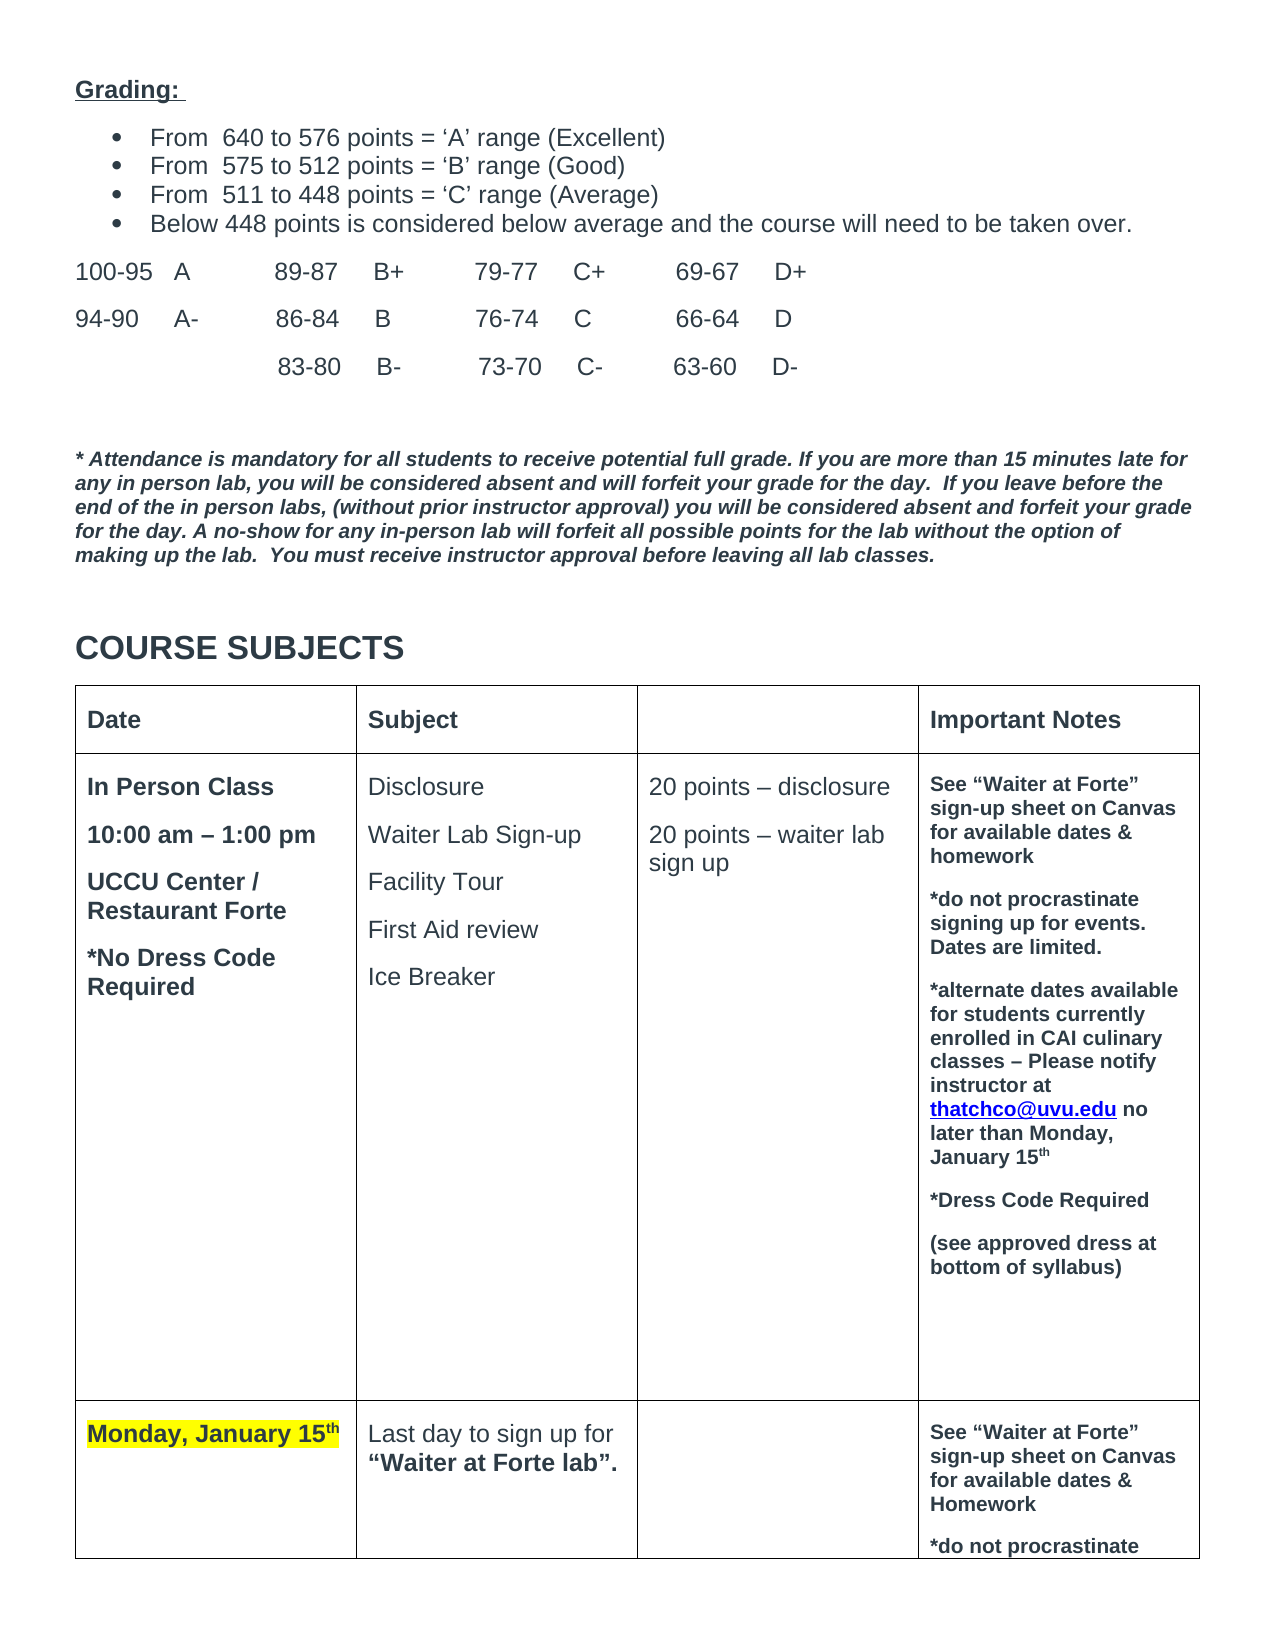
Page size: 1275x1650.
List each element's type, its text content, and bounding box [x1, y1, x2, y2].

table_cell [919, 1401, 1199, 1558]
text 83-80 B- 73-70 C- 63-60 D- [75, 352, 1200, 380]
list From 511 to 448 points = ‘C’ range (Average) [112, 180, 1200, 209]
table_header Subject [357, 686, 637, 752]
list From 575 to 512 points = ‘B’ range (Good) [112, 151, 1200, 180]
table_header [638, 686, 918, 752]
list Below 448 points is considered below average and the course will need to be taken over. [112, 209, 1200, 238]
table_cell [638, 1401, 918, 1558]
table_cell Disclosure Waiter Lab Sign-up Facility Tour First Aid review Ice Breaker [357, 754, 637, 1400]
text COURSE SUBJECTS [75, 628, 1200, 666]
text 94-90 A- 86-84 B 76-74 C 66-64 D [75, 304, 1200, 333]
list From 640 to 576 points = ‘A’ range (Excellent) [112, 122, 1200, 151]
table_cell See “Waiter at Forte” sign-up sheet on Canvas for available dates & homework *do not procrastinate signing up for events. Dates are limited. *alternate dates available for students currently enrolled in CAI culinary classes – Please notify instructor at thatchco@uvu.edu no later than Monday, January 15th *Dress Code Required (see approved dress at bottom of syllabus) [919, 754, 1199, 1400]
table_cell In Person Class 10:00 am – 1:00 pm UCCU Center / Restaurant Forte *No Dress Code Required [76, 754, 356, 1400]
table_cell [357, 1401, 637, 1558]
text * Attendance is mandatory for all students to receive potential full grade. If you are more than 15 minutes late for any in person lab, you will be considered absent and will forfeit your grade for the day. If you leave before the end of the in person labs, (without prior instructor approval) you will be considered absent and forfeit your grade for the day. A no-show for any in-person lab will forfeit all possible points for the lab without the option of making up the lab. You must receive instructor approval before leaving all lab classes. [75, 447, 1200, 566]
table_header Date [76, 686, 356, 752]
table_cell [76, 1401, 356, 1558]
table_cell 20 points – disclosure 20 points – waiter lab sign up [638, 754, 918, 1400]
text Grading: [75, 75, 1200, 104]
table_header Important Notes [919, 686, 1199, 752]
text 100-95 A 89-87 B+ 79-77 C+ 69-67 D+ [75, 257, 1200, 285]
